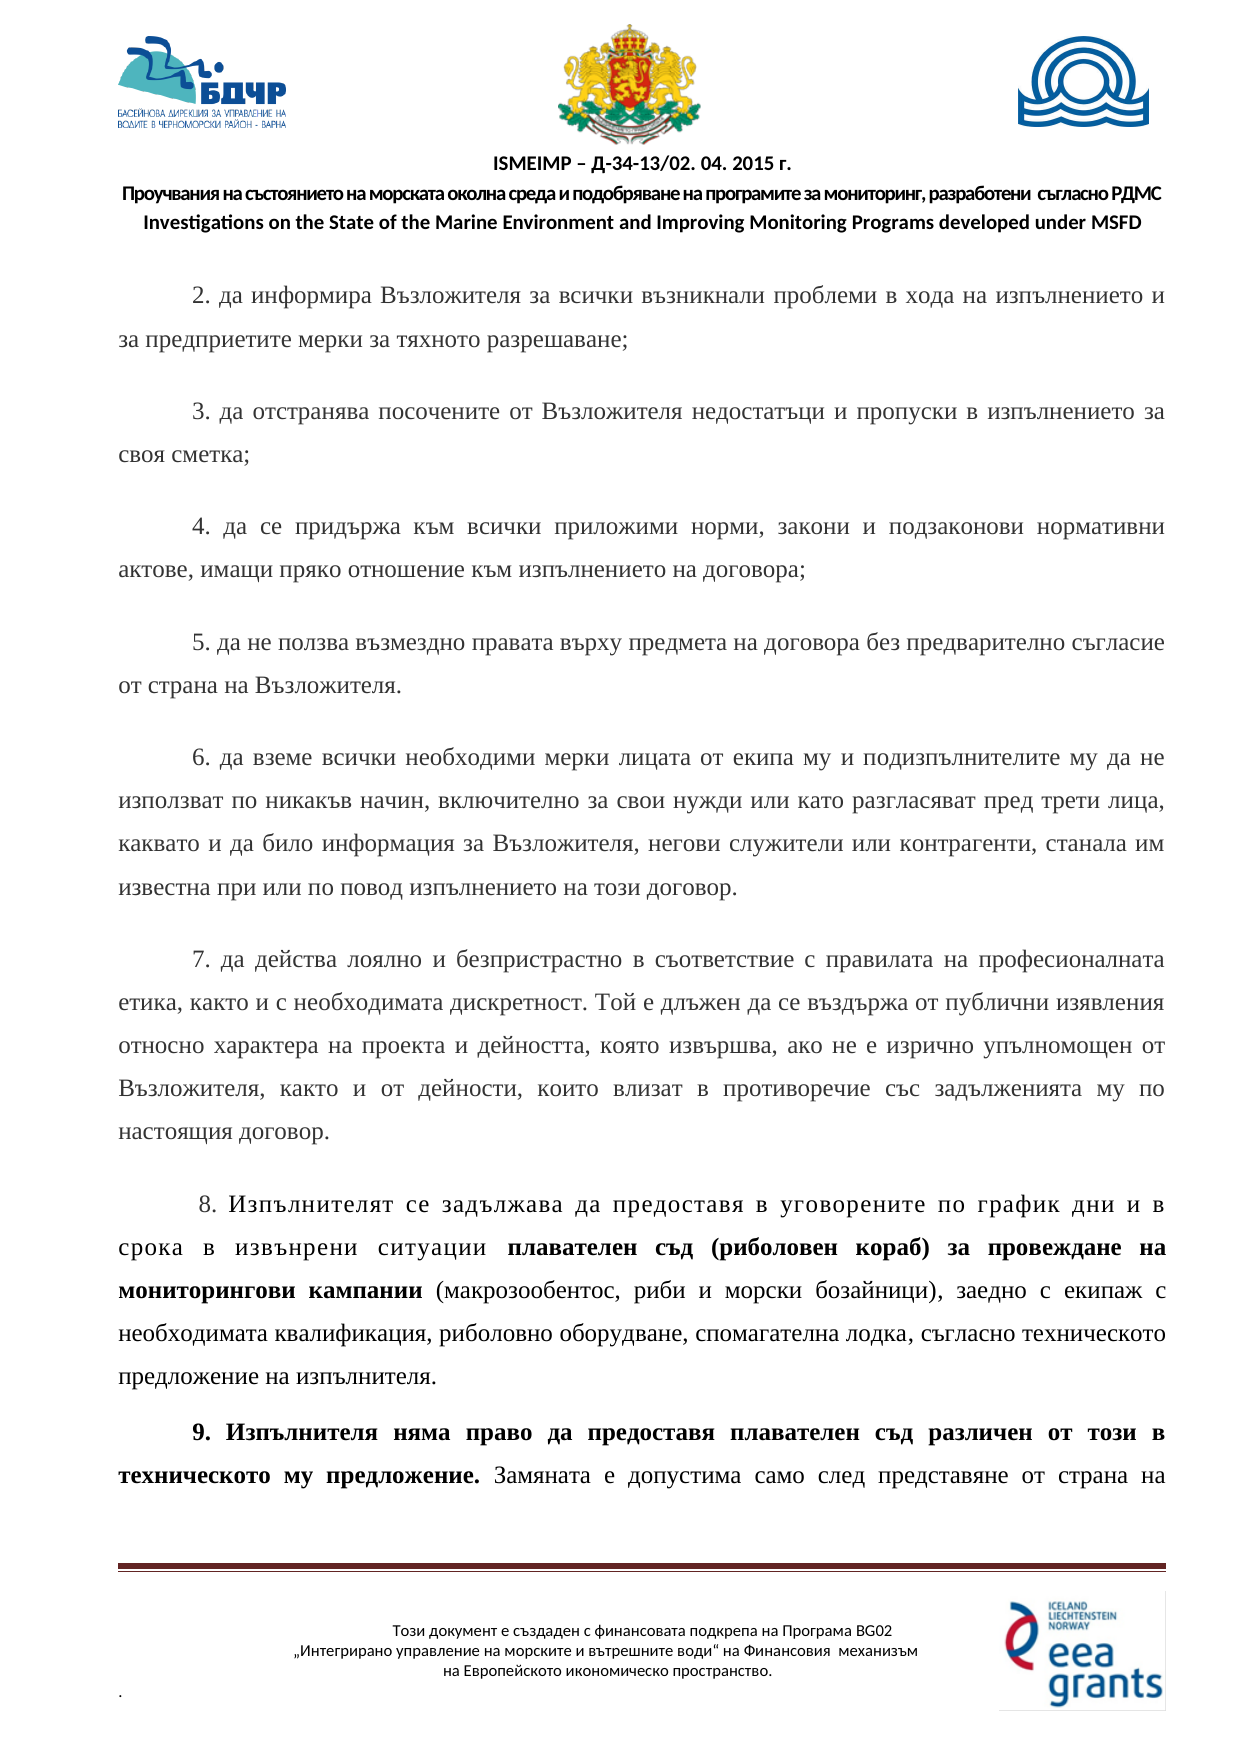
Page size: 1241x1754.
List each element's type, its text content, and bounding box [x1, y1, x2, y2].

picture [118, 36, 286, 128]
text 6. да вземе всички необходими мерки лицата от екипа му и подизпълнителите му да не използват по никакъв начин, включително за свои нужди или като разгласяват пред трети лица, каквато и да било информация за Възложителя, негови служители или контрагенти, станала им известна при или по повод изпълнението на този договор. [118, 742, 1166, 900]
text 2. да информира Възложителя за всички възникнали проблеми в хода на изпълнението и за предприетите мерки за тяхното разрешаване; [118, 281, 1166, 352]
picture [1018, 36, 1149, 127]
text 4. да се придържа към всички приложими норми, закони и подзаконови нормативни актове, имащи пряко отношение към изпълнението на договора; [118, 511, 1166, 583]
text 3. да отстранява посочените от Възложителя недостатъци и пропуски в изпълнението за своя сметка; [118, 396, 1166, 468]
text 5. да не ползва възмездно правата върху предмета на договора без предварително съгласие от страна на Възложителя. [118, 627, 1166, 699]
text 7. да действа лоялно и безпристрастно в съответствие с правилата на професионалната етика, както и с необходимата дискретност. Той е длъжен да се въздържа от публични изявления относно характера на проекта и дейността, която извършва, ако не е изрично упълномощен от Възложителя, както и от дейности, които влизат в противоречие със задълженията му по настоящия договор. [118, 944, 1166, 1145]
text 8. Изпълнителят се задължава да предоставя в уговорените по график дни и в срока в извънрени ситуации плавателен съд (риболовен кораб) за провеждане на мониторингови кампании (макрозообентос, риби и морски бозайници), заедно с екипаж с необходимата квалификация, риболовно оборудване, спомагателна лодка, съгласно техническото предложение на изпълнителя. [118, 1189, 1166, 1390]
picture [999, 1591, 1167, 1712]
picture [558, 24, 702, 146]
